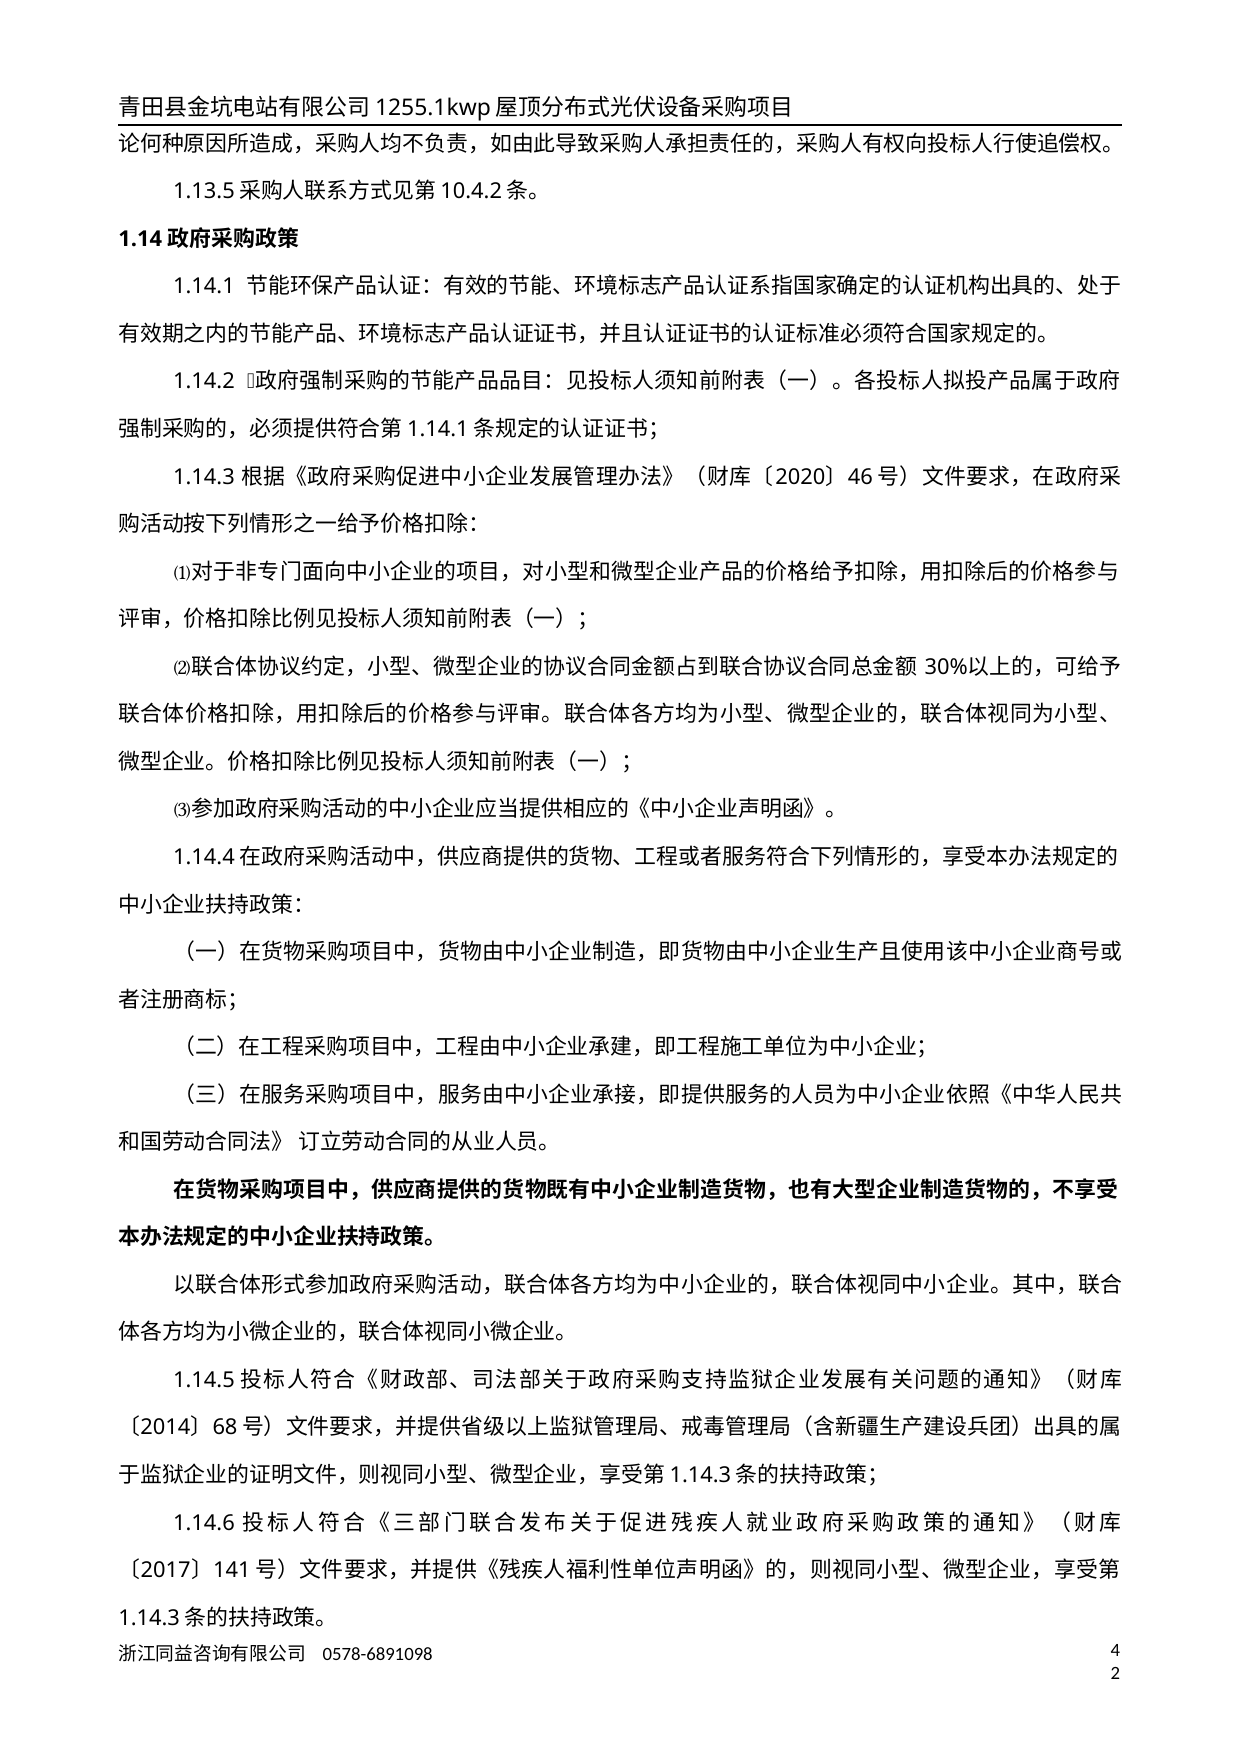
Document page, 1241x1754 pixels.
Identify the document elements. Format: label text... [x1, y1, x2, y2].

text 1.14.5投标人符合《财政部、司法部关于政府采购支持监狱企业发展有关问题的通知》（财库〔2014〕68号）文件要求，并提供省级以上监狱管理局、戒毒管理局（含新疆生产建设兵团）出具的属于监狱企业的证明文件，则视同小型、微型企业，享受第1.14.3条的扶持政策； [118, 1362, 1122, 1489]
text （三）在服务采购项目中，服务由中小企业承接，即提供服务的人员为中小企业依照《中华人民共和国劳动合同法》 订立劳动合同的从业人员。 [118, 1077, 1122, 1156]
text 1.14.4在政府采购活动中，供应商提供的货物、工程或者服务符合下列情形的，享受本办法规定的中小企业扶持政策： [118, 839, 1122, 918]
text 以联合体形式参加政府采购活动，联合体各方均为中小企业的，联合体视同中小企业。其中，联合体各方均为小微企业的，联合体视同小微企业。 [118, 1267, 1122, 1346]
text 1.14.6投标人符合《三部门联合发布关于促进残疾人就业政府采购政策的通知》（财库〔2017〕141号）文件要求，并提供《残疾人福利性单位声明函》的，则视同小型、微型企业，享受第1.14.3条的扶持政策。 [118, 1504, 1122, 1631]
text （二）在工程采购项目中，工程由中小企业承建，即工程施工单位为中小企业； [118, 1029, 1122, 1061]
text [118, 126, 1122, 157]
text 1.14 政府采购政策 [118, 221, 1122, 252]
text 1.13.5采购人联系方式见第10.4.2条。 [118, 173, 1122, 205]
text ⑵联合体协议约定，小型、微型企业的协议合同金额占到联合协议合同总金额30%以上的，可给予联合体价格扣除，用扣除后的价格参与评审。联合体各方均为小型、微型企业的，联合体视同为小型、微型企业。价格扣除比例见投标人须知前附表（一）； [118, 649, 1122, 776]
text 在货物采购项目中，供应商提供的货物既有中小企业制造货物，也有大型企业制造货物的，不享受本办法规定的中小企业扶持政策。 [118, 1172, 1122, 1251]
text 1.14.2 政府强制采购的节能产品品目：见投标人须知前附表（一）。各投标人拟投产品属于政府强制采购的，必须提供符合第1.14.1条规定的认证证书； [118, 363, 1122, 443]
text ⑶参加政府采购活动的中小企业应当提供相应的《中小企业声明函》。 [118, 791, 1122, 823]
text 1.14.3 根据《政府采购促进中小企业发展管理办法》（财库〔2020〕46号）文件要求，在政府采购活动按下列情形之一给予价格扣除： [118, 459, 1122, 538]
text 1.14.1 节能环保产品认证：有效的节能、环境标志产品认证系指国家确定的认证机构出具的、处于有效期之内的节能产品、环境标志产品认证证书，并且认证证书的认证标准必须符合国家规定的。 [118, 268, 1122, 348]
text ⑴对于非专门面向中小企业的项目，对小型和微型企业产品的价格给予扣除，用扣除后的价格参与评审，价格扣除比例见投标人须知前附表（一）； [118, 554, 1122, 633]
text （一）在货物采购项目中，货物由中小企业制造，即货物由中小企业生产且使用该中小企业商号或者注册商标； [118, 934, 1122, 1013]
